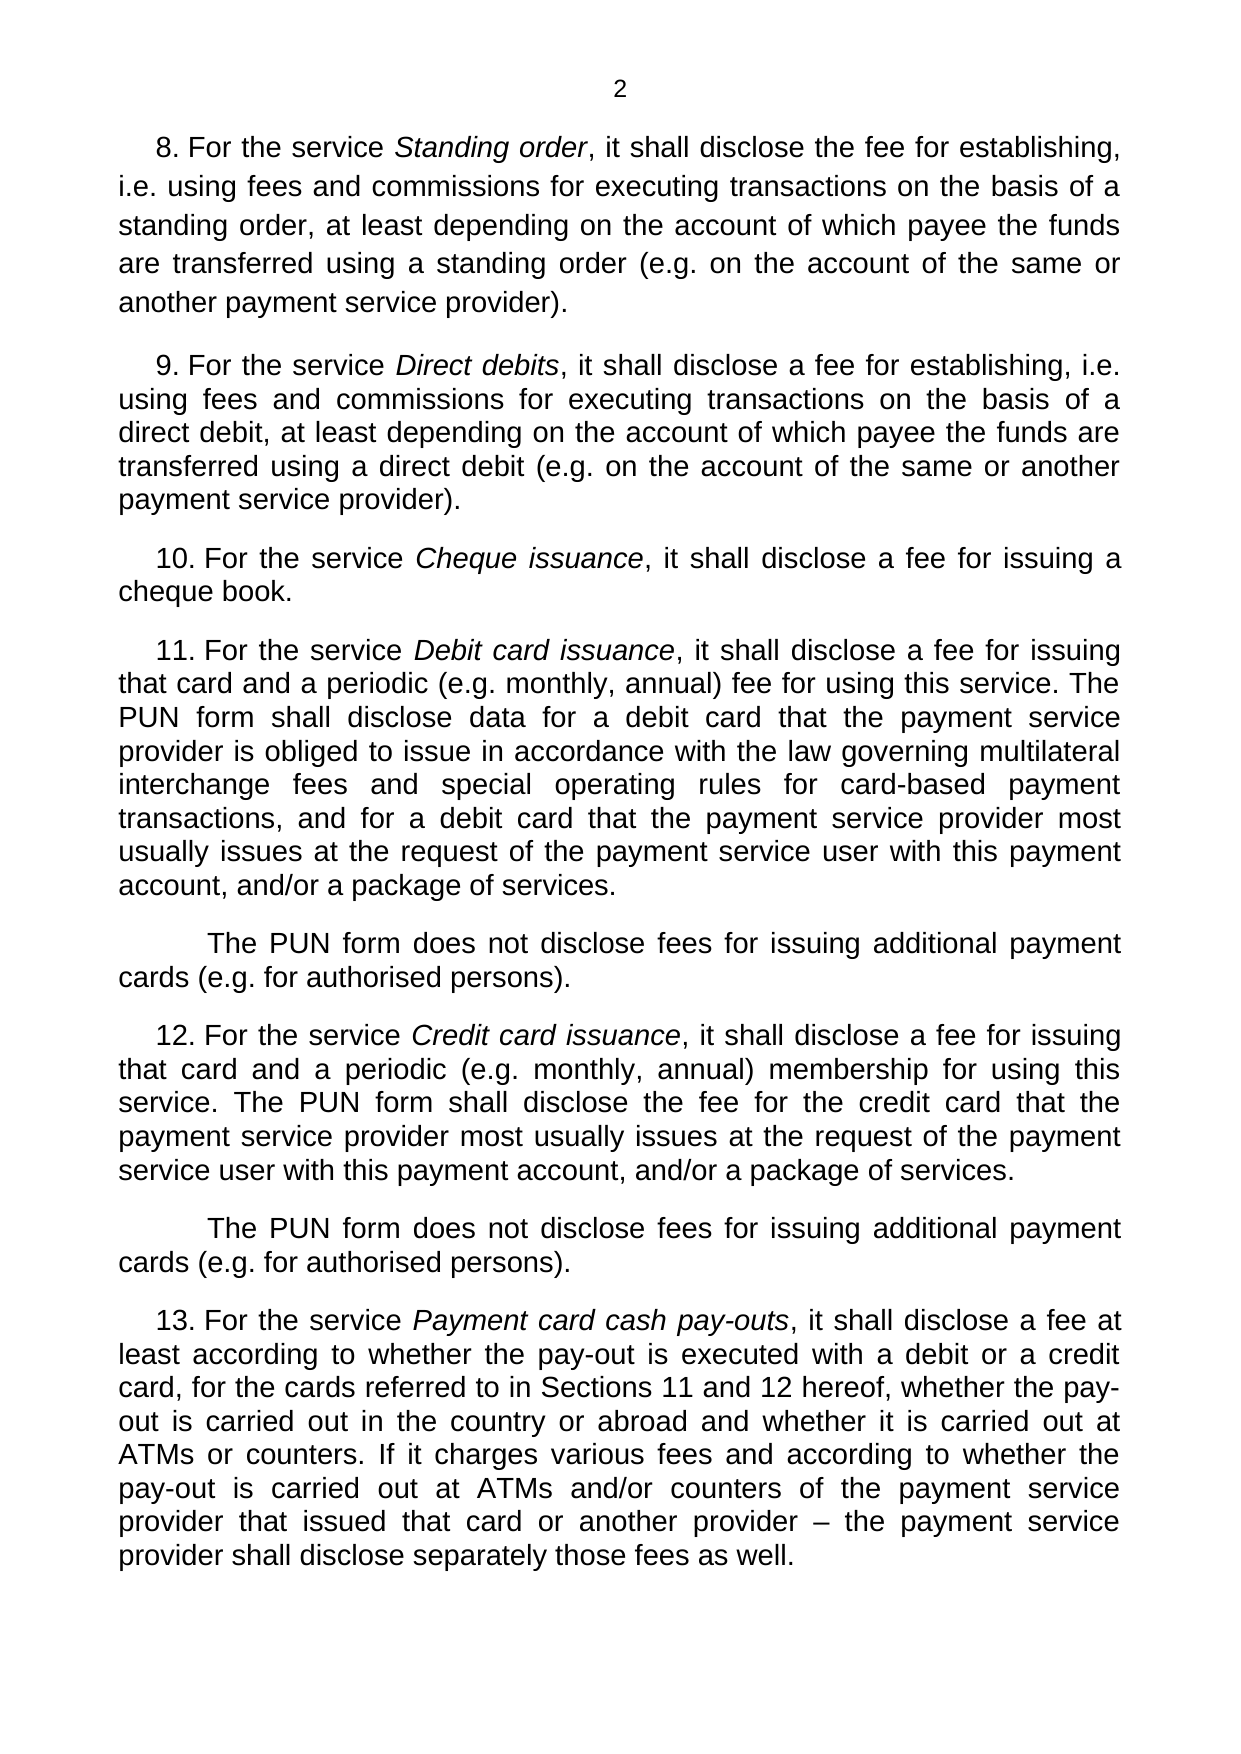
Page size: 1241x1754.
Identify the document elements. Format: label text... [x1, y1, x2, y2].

list For the service Standing order, it shall disclose the fee for establishing, i.e. using fees and commissions for executing transactions on the basis of a standing order, at least depending on the account of which payee the funds are transferred using a standing order (e.g. on the account of the same or another payment service provider). [118, 131, 1122, 318]
list For the service Credit card issuance, it shall disclose a fee for issuing that card and a periodic (e.g. monthly, annual) membership for using this service. The PUN form shall disclose the fee for the credit card that the payment service provider most usually issues at the request of the payment service user with this payment account, and/or a package of services. [118, 1018, 1122, 1186]
text The PUN form does not disclose fees for issuing additional payment cards (e.g. for authorised persons). [118, 926, 1122, 993]
text The PUN form does not disclose fees for issuing additional payment cards (e.g. for authorised persons). [118, 1211, 1122, 1278]
list For the service Cheque issuance, it shall disclose a fee for issuing a cheque book. [118, 541, 1122, 608]
list For the service Debit card issuance, it shall disclose a fee for issuing that card and a periodic (e.g. monthly, annual) fee for using this service. The PUN form shall disclose data for a debit card that the payment service provider is obliged to issue in accordance with the law governing multilateral interchange fees and special operating rules for card-based payment transactions, and for a debit card that the payment service provider most usually issues at the request of the payment service user with this payment account, and/or a package of services. [118, 633, 1122, 901]
list For the service Direct debits, it shall disclose a fee for establishing, i.e. using fees and commissions for executing transactions on the basis of a direct debit, at least depending on the account of which payee the funds are transferred using a direct debit (e.g. on the account of the same or another payment service provider). [118, 348, 1122, 516]
list For the service Payment card cash pay-outs, it shall disclose a fee at least according to whether the pay-out is executed with a debit or a credit card, for the cards referred to in Sections 11 and 12 hereof, whether the pay-out is carried out in the country or abroad and whether it is carried out at ATMs or counters. If it charges various fees and according to whether the pay-out is carried out at ATMs and/or counters of the payment service provider that issued that card or another provider – the payment service provider shall disclose separately those fees as well. [118, 1303, 1122, 1572]
